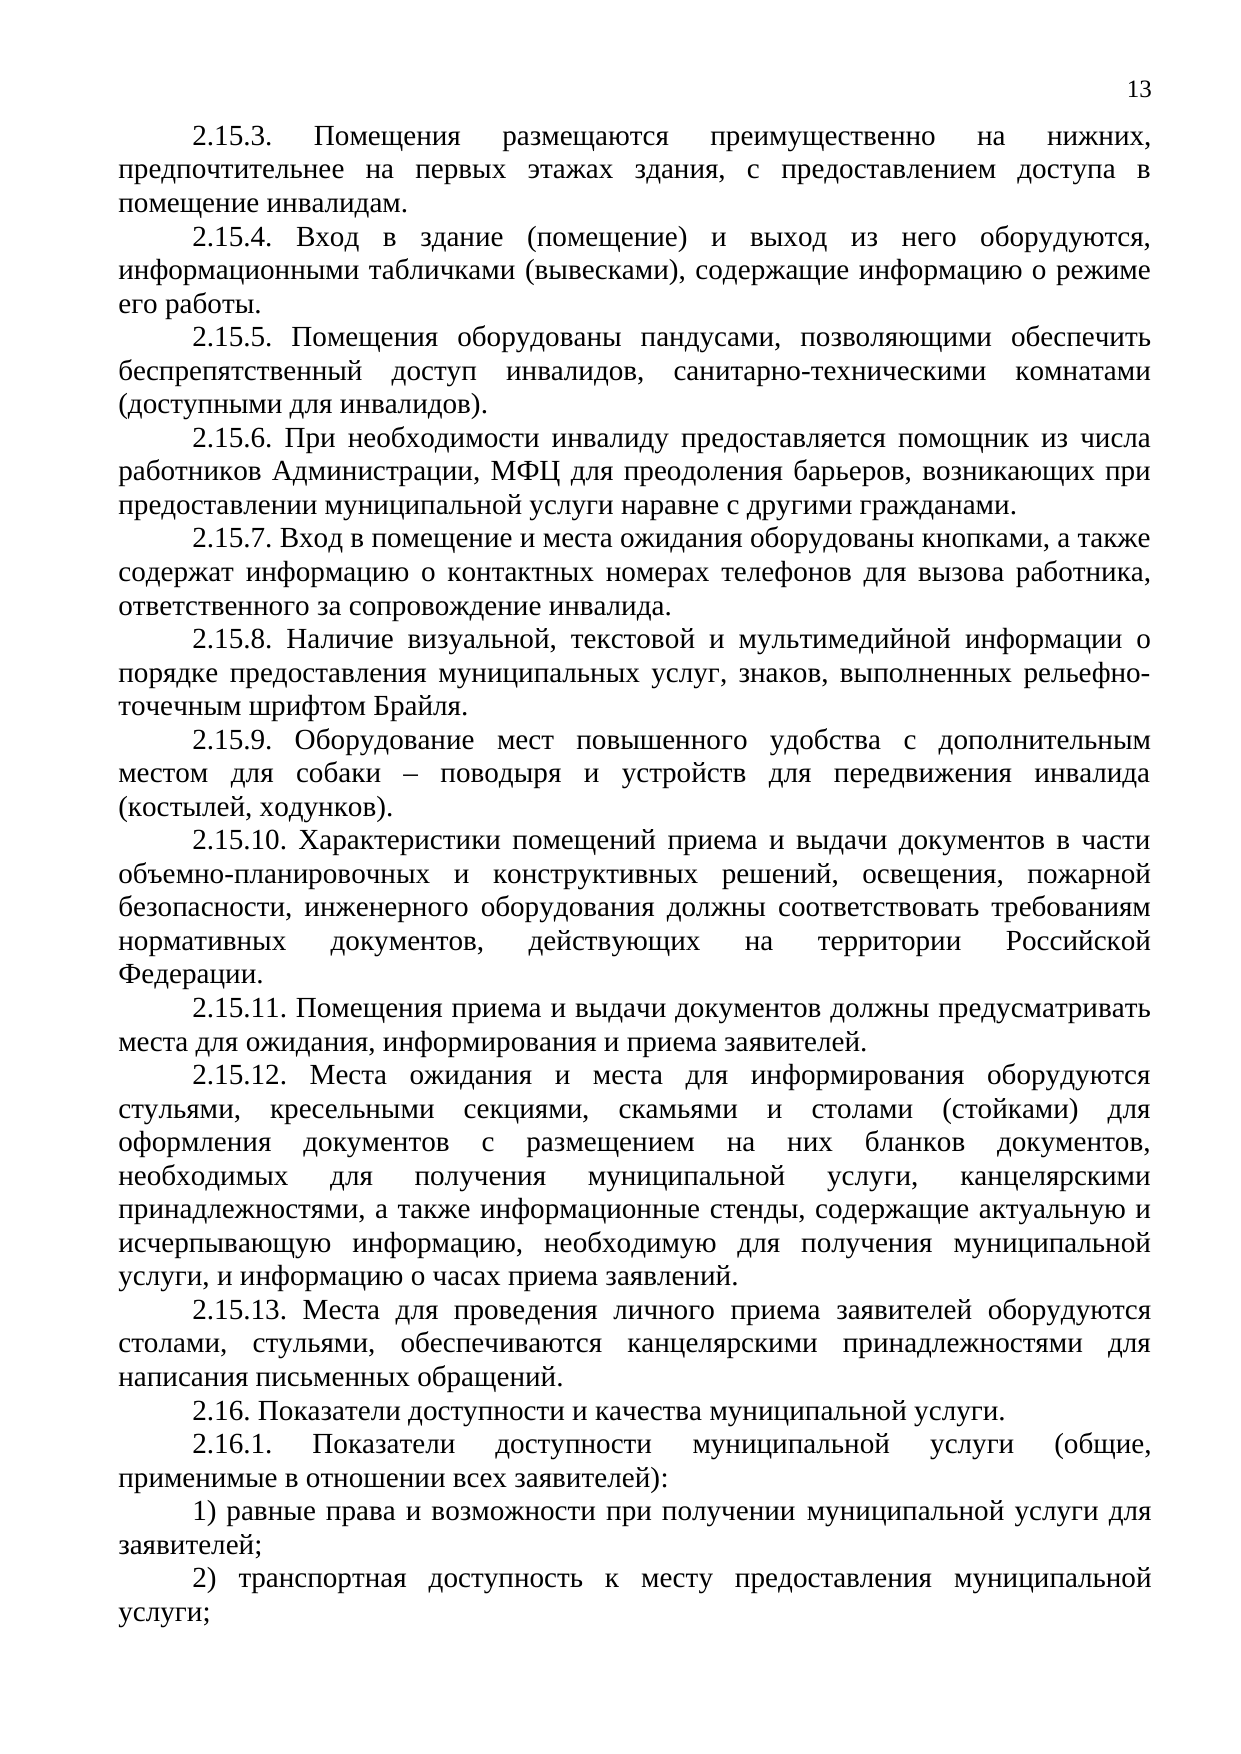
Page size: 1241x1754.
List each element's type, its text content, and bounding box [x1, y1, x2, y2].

text 2.15.6. При необходимости инвалиду предоставляется помощник из числа работников Администрации, МФЦ для преодоления барьеров, возникающих при предоставлении муниципальной услуги наравне с другими гражданами. [118, 420, 1152, 521]
text 2.15.7. Вход в помещение и места ожидания оборудованы кнопками, а также содержат информацию о контактных номерах телефонов для вызова работника, ответственного за сопровождение инвалида. [118, 521, 1152, 621]
text 2.15.12. Места ожидания и места для информирования оборудуются стульями, кресельными секциями, скамьями и столами (стойками) для оформления документов с размещением на них бланков документов, необходимых для получения муниципальной услуги, канцелярскими принадлежностями, а также информационные стенды, содержащие актуальную и исчерпывающую информацию, необходимую для получения муниципальной услуги, и информацию о часах приема заявлений. [118, 1057, 1152, 1292]
text 2.15.5. Помещения оборудованы пандусами, позволяющими обеспечить беспрепятственный доступ инвалидов, санитарно-техническими комнатами (доступными для инвалидов). [118, 319, 1152, 420]
text 2.15.11. Помещения приема и выдачи документов должны предусматривать места для ожидания, информирования и приема заявителей. [118, 990, 1152, 1057]
text 2.15.10. Характеристики помещений приема и выдачи документов в части объемно-планировочных и конструктивных решений, освещения, пожарной безопасности, инженерного оборудования должны соответствовать требованиям нормативных документов, действующих на территории Российской Федерации. [118, 822, 1152, 990]
text 2.15.3. Помещения размещаются преимущественно на нижних, предпочтительнее на первых этажах здания, с предоставлением доступа в помещение инвалидам. [118, 118, 1152, 219]
text 2.15.9. Оборудование мест повышенного удобства с дополнительным местом для собаки – поводыря и устройств для передвижения инвалида (костылей, ходунков). [118, 722, 1152, 822]
text 2.16.1. Показатели доступности муниципальной услуги (общие, применимые в отношении всех заявителей): [118, 1426, 1152, 1493]
text 2.15.8. Наличие визуальной, текстовой и мультимедийной информации о порядке предоставления муниципальных услуг, знаков, выполненных рельефно-точечным шрифтом Брайля. [118, 621, 1152, 722]
text 2.15.13. Места для проведения личного приема заявителей оборудуются столами, стульями, обеспечиваются канцелярскими принадлежностями для написания письменных обращений. [118, 1292, 1152, 1393]
text 2.16. Показатели доступности и качества муниципальной услуги. [118, 1393, 1152, 1426]
text 2.15.4. Вход в здание (помещение) и выход из него оборудуются, информационными табличками (вывесками), содержащие информацию о режиме его работы. [118, 219, 1152, 319]
text 2) транспортная доступность к месту предоставления муниципальной услуги; [118, 1560, 1152, 1627]
text 1) равные права и возможности при получении муниципальной услуги для заявителей; [118, 1493, 1152, 1560]
